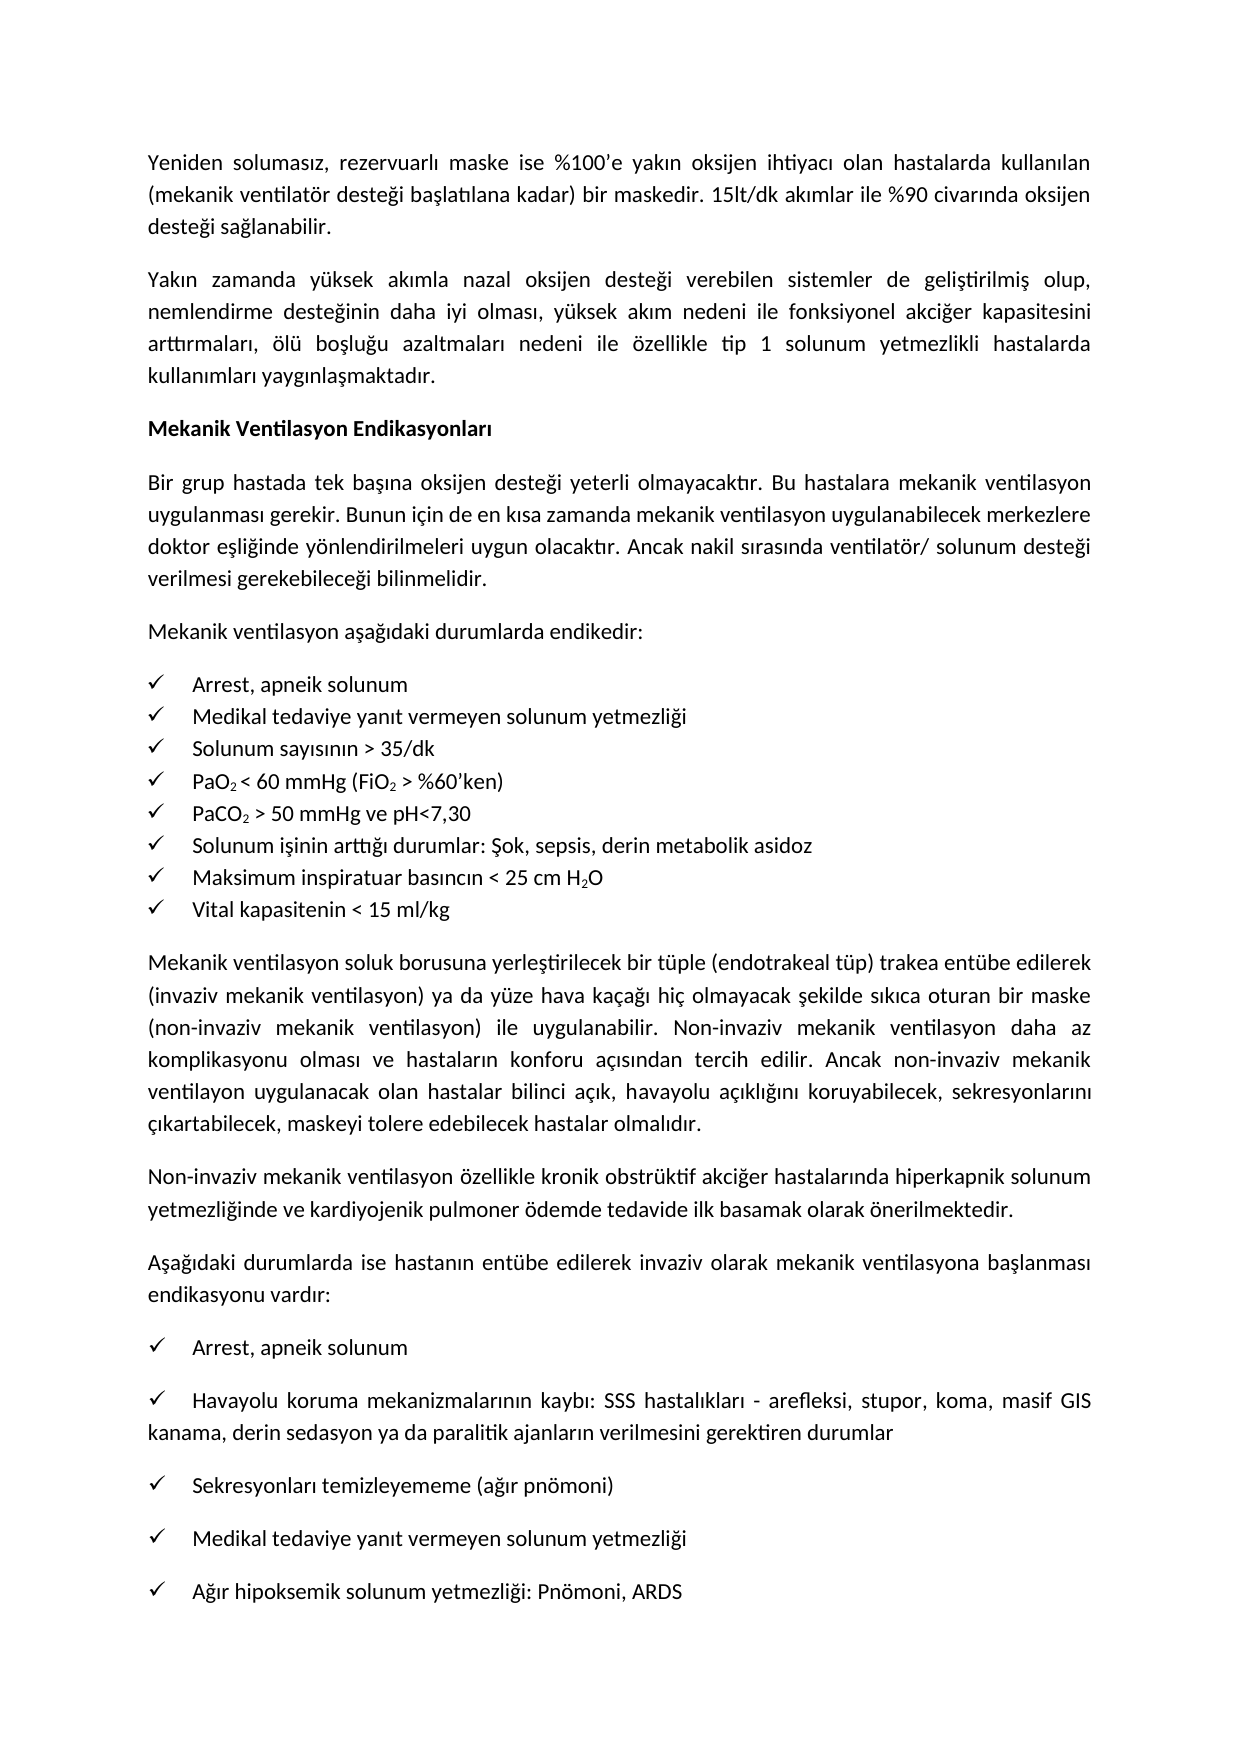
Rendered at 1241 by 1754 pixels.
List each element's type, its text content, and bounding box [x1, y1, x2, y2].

text Mekanik ventilasyon soluk borusuna yerleştirilecek bir tüple (endotrakeal tüp) trakea entübe edilerek (invaziv mekanik ventilasyon) ya da yüze hava kaçağı hiç olmayacak şekilde sıkıca oturan bir maske (non-invaziv mekanik ventilasyon) ile uygulanabilir. Non-invaziv mekanik ventilasyon daha az komplikasyonu olması ve hastaların konforu açısından tercih edilir. Ancak non-invaziv mekanik ventilayon uygulanacak olan hastalar bilinci açık, havayolu açıklığını koruyabilecek, sekresyonlarını çıkartabilecek, maskeyi tolere edebilecek hastalar olmalıdır. [148, 948, 1093, 1137]
list Solunum işinin arttığı durumlar: Şok, sepsis, derin metabolik asidoz [146, 831, 1093, 859]
list Arrest, apneik solunum [146, 670, 1093, 698]
text Non-invaziv mekanik ventilasyon özellikle kronik obstrüktif akciğer hastalarında hiperkapnik solunum yetmezliğinde ve kardiyojenik pulmoner ödemde tedavide ilk basamak olarak önerilmektedir. [148, 1162, 1093, 1223]
list Solunum sayısının > 35/dk [146, 734, 1093, 763]
list Vital kapasitenin < 15 ml/kg [146, 896, 1093, 923]
list Medikal tedaviye yanıt vermeyen solunum yetmezliği [148, 1524, 1093, 1552]
list Maksimum inspiratuar basıncın < 25 cm H2O [146, 863, 1093, 891]
list Ağır hipoksemik solunum yetmezliği: Pnömoni, ARDS [148, 1577, 1093, 1605]
text Mekanik ventilasyon aşağıdaki durumlarda endikedir: [148, 617, 1093, 645]
text Bir grup hastada tek başına oksijen desteği yeterli olmayacaktır. Bu hastalara mekanik ventilasyon uygulanması gerekir. Bunun için de en kısa zamanda mekanik ventilasyon uygulanabilecek merkezlere doktor eşliğinde yönlendirilmeleri uygun olacaktır. Ancak nakil sırasında ventilatör/ solunum desteği verilmesi gerekebileceği bilinmelidir. [148, 468, 1093, 592]
text Yeniden solumasız, rezervuarlı maske ise %100’e yakın oksijen ihtiyacı olan hastalarda kullanılan (mekanik ventilatör desteği başlatılana kadar) bir maskedir. 15lt/dk akımlar ile %90 civarında oksijen desteği sağlanabilir. [148, 148, 1093, 240]
text Mekanik Ventilasyon Endikasyonları [148, 414, 1093, 443]
list Havayolu koruma mekanizmalarının kaybı: SSS hastalıkları - arefleksi, stupor, koma, masif GIS kanama, derin sedasyon ya da paralitik ajanların verilmesini gerektiren durumlar [148, 1386, 1093, 1446]
text Yakın zamanda yüksek akımla nazal oksijen desteği verebilen sistemler de geliştirilmiş olup, nemlendirme desteğinin daha iyi olması, yüksek akım nedeni ile fonksiyonel akciğer kapasitesini arttırmaları, ölü boşluğu azaltmaları nedeni ile özellikle tip 1 solunum yetmezlikli hastalarda kullanımları yaygınlaşmaktadır. [148, 265, 1093, 389]
text Aşağıdaki durumlarda ise hastanın entübe edilerek invaziv olarak mekanik ventilasyona başlanması endikasyonu vardır: [148, 1248, 1093, 1308]
list Medikal tedaviye yanıt vermeyen solunum yetmezliği [146, 702, 1093, 730]
list Arrest, apneik solunum [148, 1333, 1093, 1361]
list PaO2 < 60 mmHg (FiO2 > %60’ken) [146, 767, 1093, 795]
list Sekresyonları temizleyememe (ağır pnömoni) [148, 1471, 1093, 1499]
list PaCO2 > 50 mmHg ve pH<7,30 [146, 799, 1093, 827]
